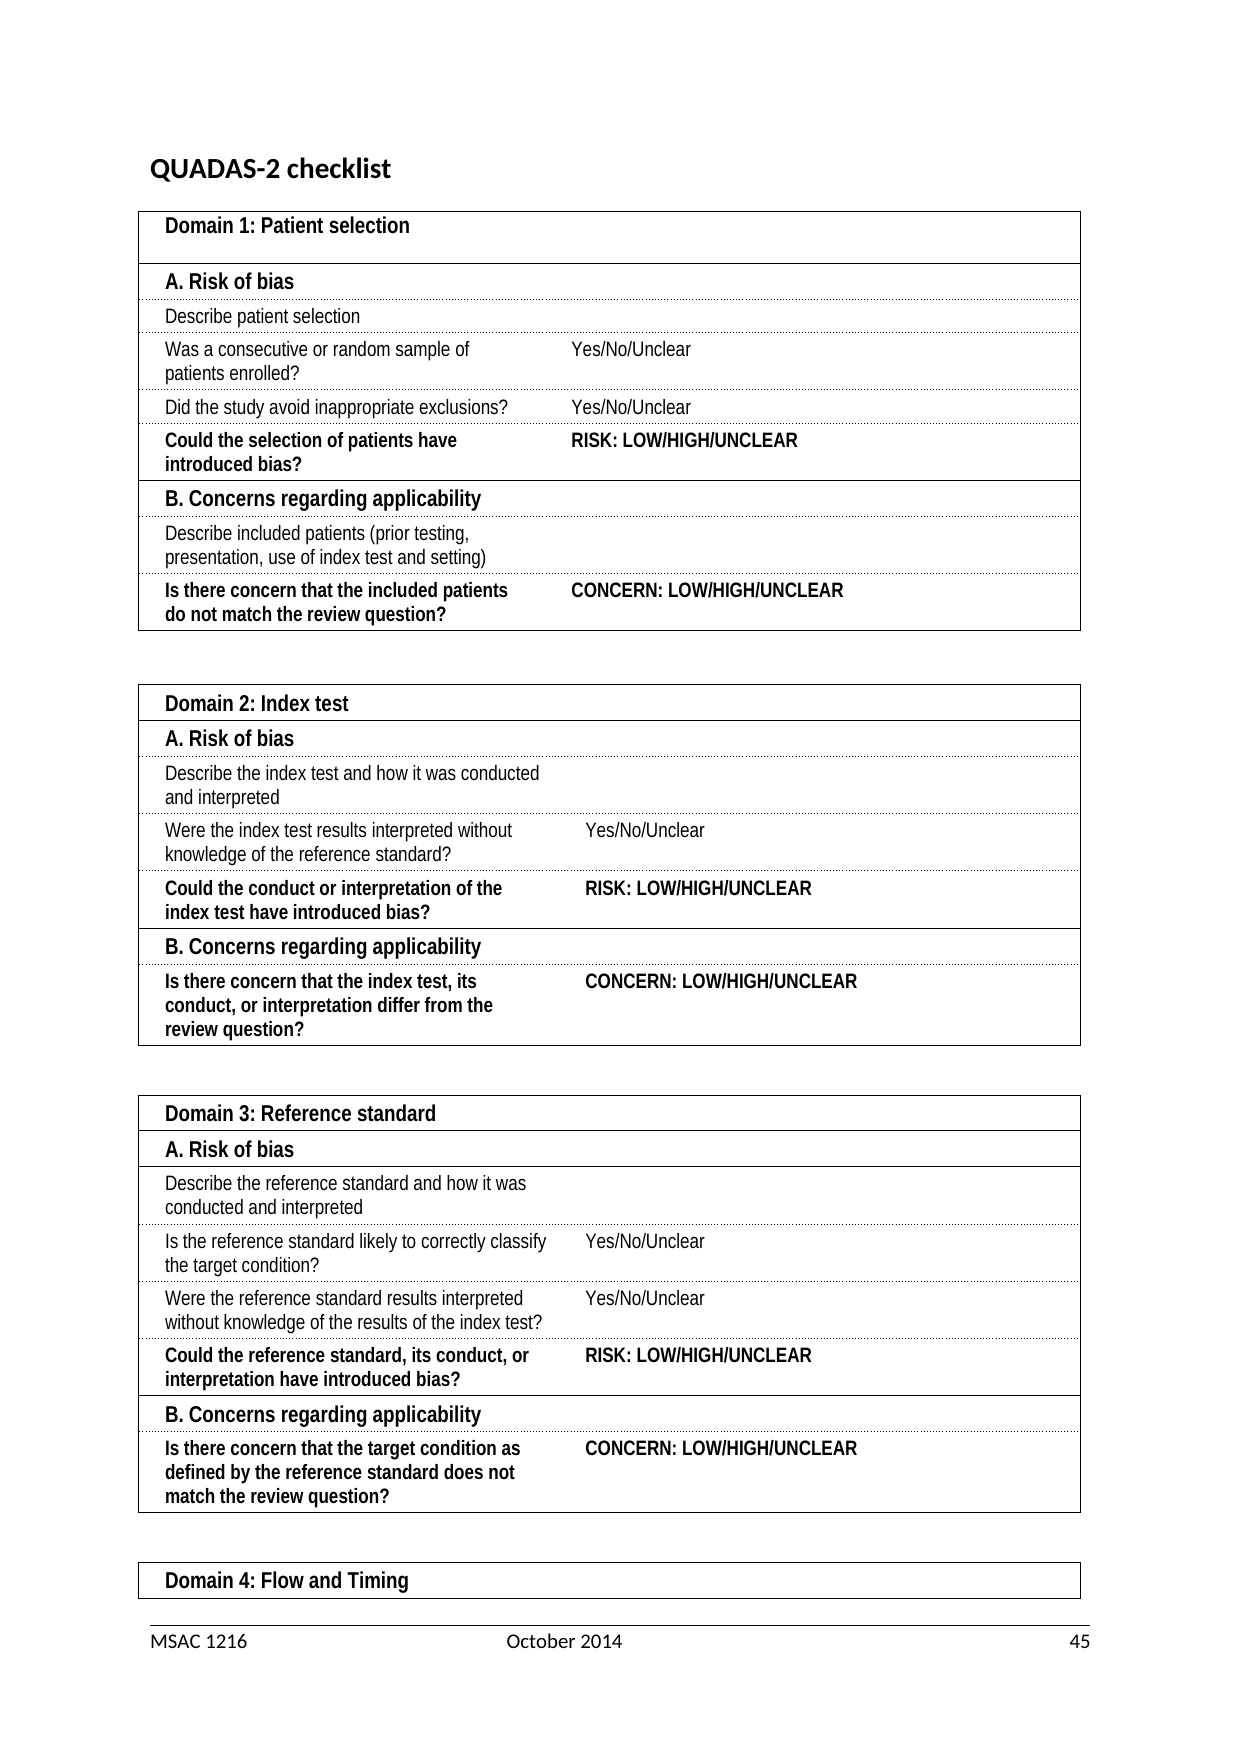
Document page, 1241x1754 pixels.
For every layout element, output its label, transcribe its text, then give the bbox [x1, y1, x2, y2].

table_cell Describe patient selection [139, 299, 545, 332]
table_cell CONCERN: LOW/HIGH/UNCLEAR [559, 1431, 1080, 1512]
table_cell Was a consecutive or random sample of patients enrolled? [139, 332, 545, 389]
table_cell Yes/No/Unclear [545, 389, 1080, 423]
table_cell Describe included patients (prior testing, presentation, use of index test and setting) [139, 516, 545, 573]
table_cell RISK: LOW/HIGH/UNCLEAR [545, 423, 1080, 480]
table_cell [545, 299, 1080, 332]
table_cell [545, 264, 1080, 299]
table_cell [559, 1396, 1080, 1431]
table_cell CONCERN: LOW/HIGH/UNCLEAR [545, 573, 1080, 630]
table_cell Describe the reference standard and how it was conducted and interpreted [139, 1167, 559, 1223]
table_cell Could the reference standard, its conduct, or interpretation have introduced bias? [139, 1338, 559, 1395]
table_cell Is there concern that the target condition as defined by the reference standard does not match the review question? [139, 1431, 559, 1512]
table_header [559, 1096, 1080, 1130]
table_cell Is there concern that the index test, its conduct, or interpretation differ from the review question? [139, 964, 559, 1045]
table_cell [559, 721, 1080, 756]
table_cell A. Risk of bias [139, 264, 545, 299]
table_cell Is the reference standard likely to correctly classify the target condition? [139, 1224, 559, 1281]
table_cell RISK: LOW/HIGH/UNCLEAR [559, 870, 1080, 928]
table_cell Describe the index test and how it was conducted and interpreted [139, 756, 559, 813]
table_cell [545, 516, 1080, 573]
table_cell Did the study avoid inappropriate exclusions? [139, 389, 545, 423]
table_cell [559, 1167, 1080, 1223]
table_cell RISK: LOW/HIGH/UNCLEAR [559, 1338, 1080, 1395]
table_header Domain 3: Reference standard [139, 1096, 559, 1130]
table_cell Yes/No/Unclear [545, 332, 1080, 389]
table_cell [559, 756, 1080, 813]
table_cell B. Concerns regarding applicability [139, 1396, 559, 1431]
table_cell Could the conduct or interpretation of the index test have introduced bias? [139, 870, 559, 928]
table_header Domain 2: Index test [139, 685, 559, 720]
table_cell Could the selection of patients have introduced bias? [139, 423, 545, 480]
table_cell A. Risk of bias [139, 1131, 559, 1166]
table_cell B. Concerns regarding applicability [139, 481, 545, 516]
table_cell [559, 929, 1080, 963]
table_header Domain 4: Flow and Timing [139, 1563, 559, 1598]
table_cell B. Concerns regarding applicability [139, 929, 559, 963]
table_cell Is there concern that the included patients do not match the review question? [139, 573, 545, 630]
table_header [559, 685, 1080, 720]
table_header Domain 1: Patient selection [139, 212, 1080, 263]
table_cell CONCERN: LOW/HIGH/UNCLEAR [559, 964, 1080, 1045]
table_cell Were the reference standard results interpreted without knowledge of the results of the index test? [139, 1281, 559, 1338]
table_cell [545, 481, 1080, 516]
table_header [559, 1563, 1080, 1598]
table_cell [559, 1131, 1080, 1166]
text QUADAS-2 checklist [150, 150, 1090, 186]
table_cell Yes/No/Unclear [559, 813, 1080, 870]
table_cell Yes/No/Unclear [559, 1281, 1080, 1338]
table_cell Were the index test results interpreted without knowledge of the reference standard? [139, 813, 559, 870]
table_cell Yes/No/Unclear [559, 1224, 1080, 1281]
table_cell A. Risk of bias [139, 721, 559, 756]
